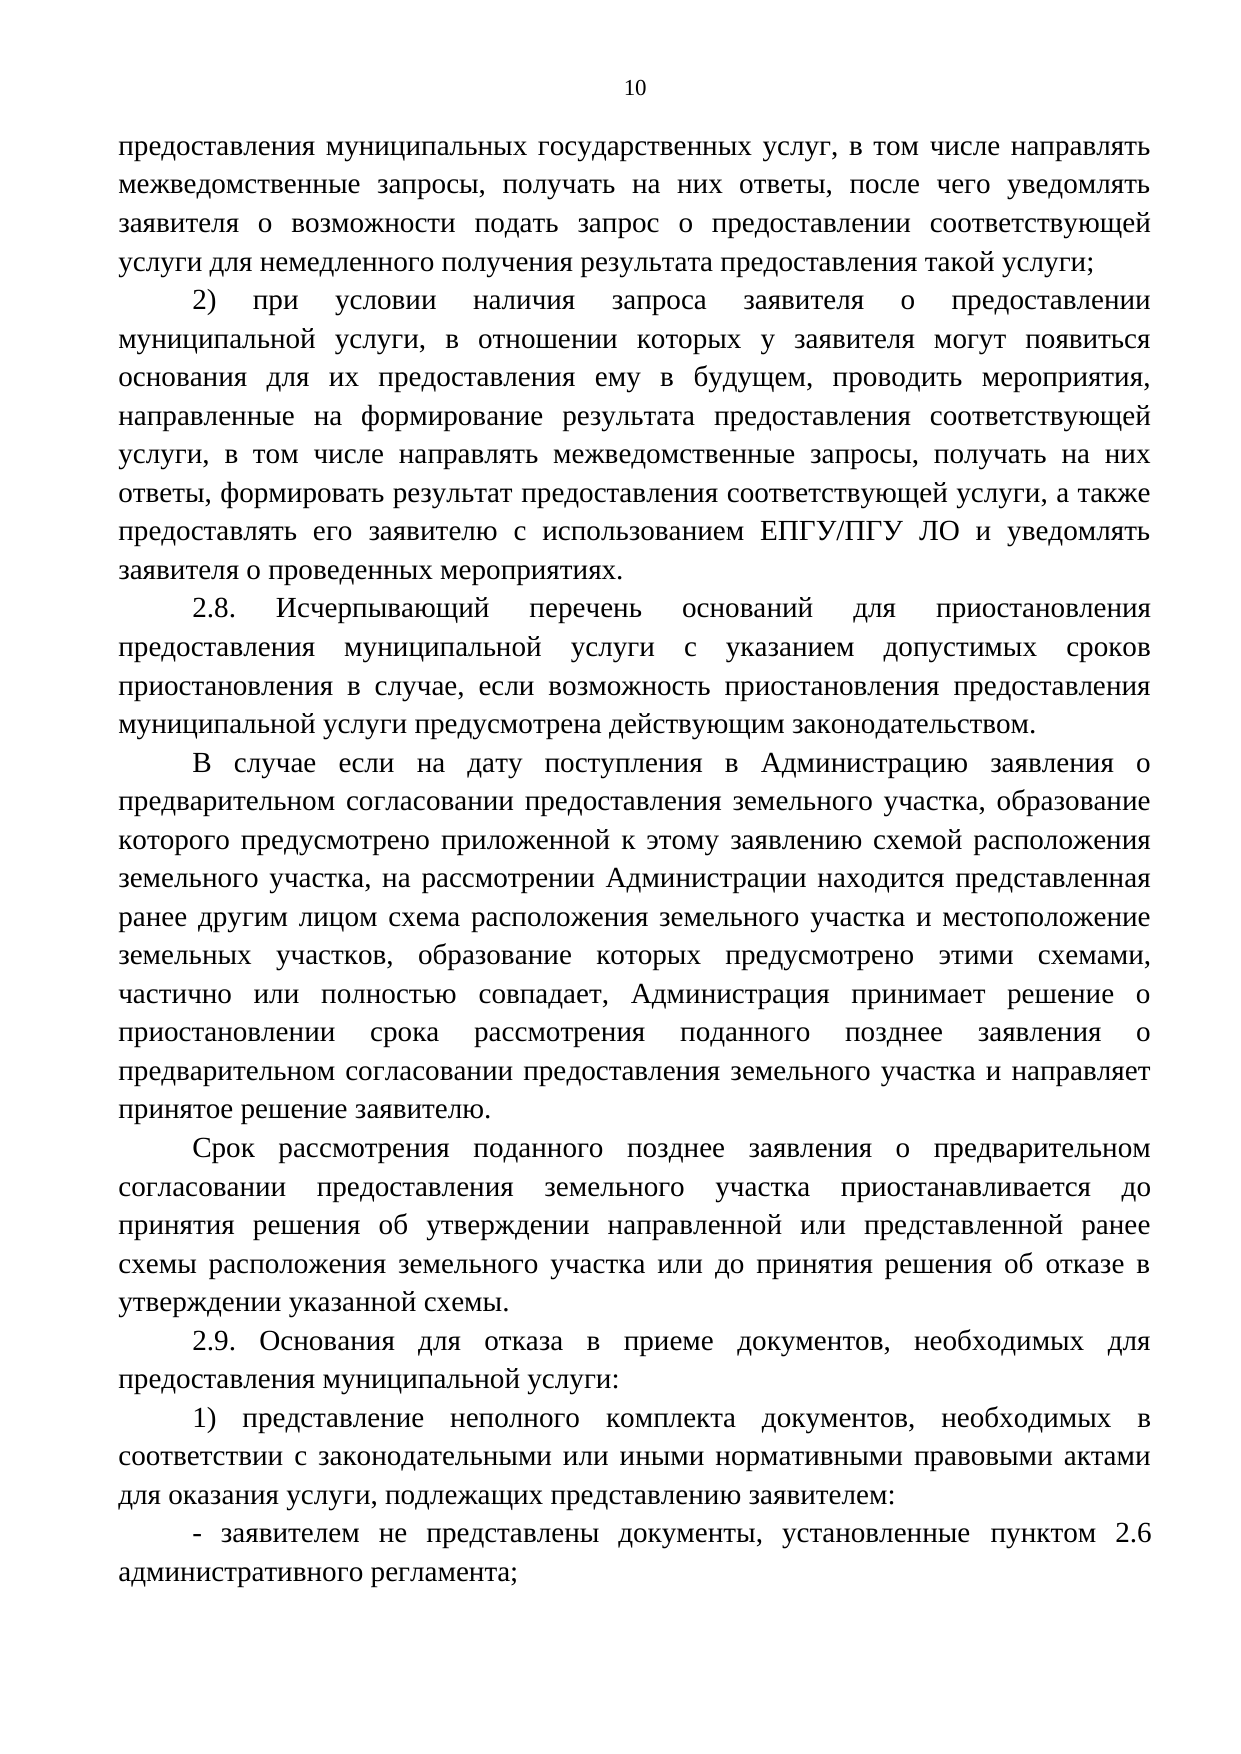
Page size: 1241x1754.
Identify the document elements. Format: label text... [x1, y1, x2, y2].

text В случае если на дату поступления в Администрацию заявления о предварительном согласовании предоставления земельного участка, образование которого предусмотрено приложенной к этому заявлению схемой расположения земельного участка, на рассмотрении Администрации находится представленная ранее другим лицом схема расположения земельного участка и местоположение земельных участков, образование которых предусмотрено этими схемами, частично или полностью совпадает, Администрация принимает решение о приостановлении срока рассмотрения поданного позднее заявления о предварительном согласовании предоставления земельного участка и направляет принятое решение заявителю. [118, 745, 1152, 1125]
text 1) представление неполного комплекта документов, необходимых в соответствии с законодательными или иными нормативными правовыми актами для оказания услуги, подлежащих представлению заявителем: [118, 1400, 1152, 1511]
text - заявителем не представлены документы, установленные пунктом 2.6 административного регламента; [118, 1516, 1152, 1588]
text 2.9. Основания для отказа в приеме документов, необходимых для предоставления муниципальной услуги: [118, 1323, 1152, 1395]
text 2) при условии наличия запроса заявителя о предоставлении муниципальной услуги, в отношении которых у заявителя могут появиться основания для их предоставления ему в будущем, проводить мероприятия, направленные на формирование результата предоставления соответствующей услуги, в том числе направлять межведомственные запросы, получать на них ответы, формировать результат предоставления соответствующей услуги, а также предоставлять его заявителю с использованием ЕПГУ/ПГУ ЛО и уведомлять заявителя о проведенных мероприятиях. [118, 282, 1152, 586]
text 2.8. Исчерпывающий перечень оснований для приостановления предоставления муниципальной услуги с указанием допустимых сроков приостановления в случае, если возможность приостановления предоставления муниципальной услуги предусмотрена действующим законодательством. [118, 591, 1152, 740]
text Срок рассмотрения поданного позднее заявления о предварительном согласовании предоставления земельного участка приостанавливается до принятия решения об утверждении направленной или представленной ранее схемы расположения земельного участка или до принятия решения об отказе в утверждении указанной схемы. [118, 1130, 1152, 1318]
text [118, 128, 1152, 277]
